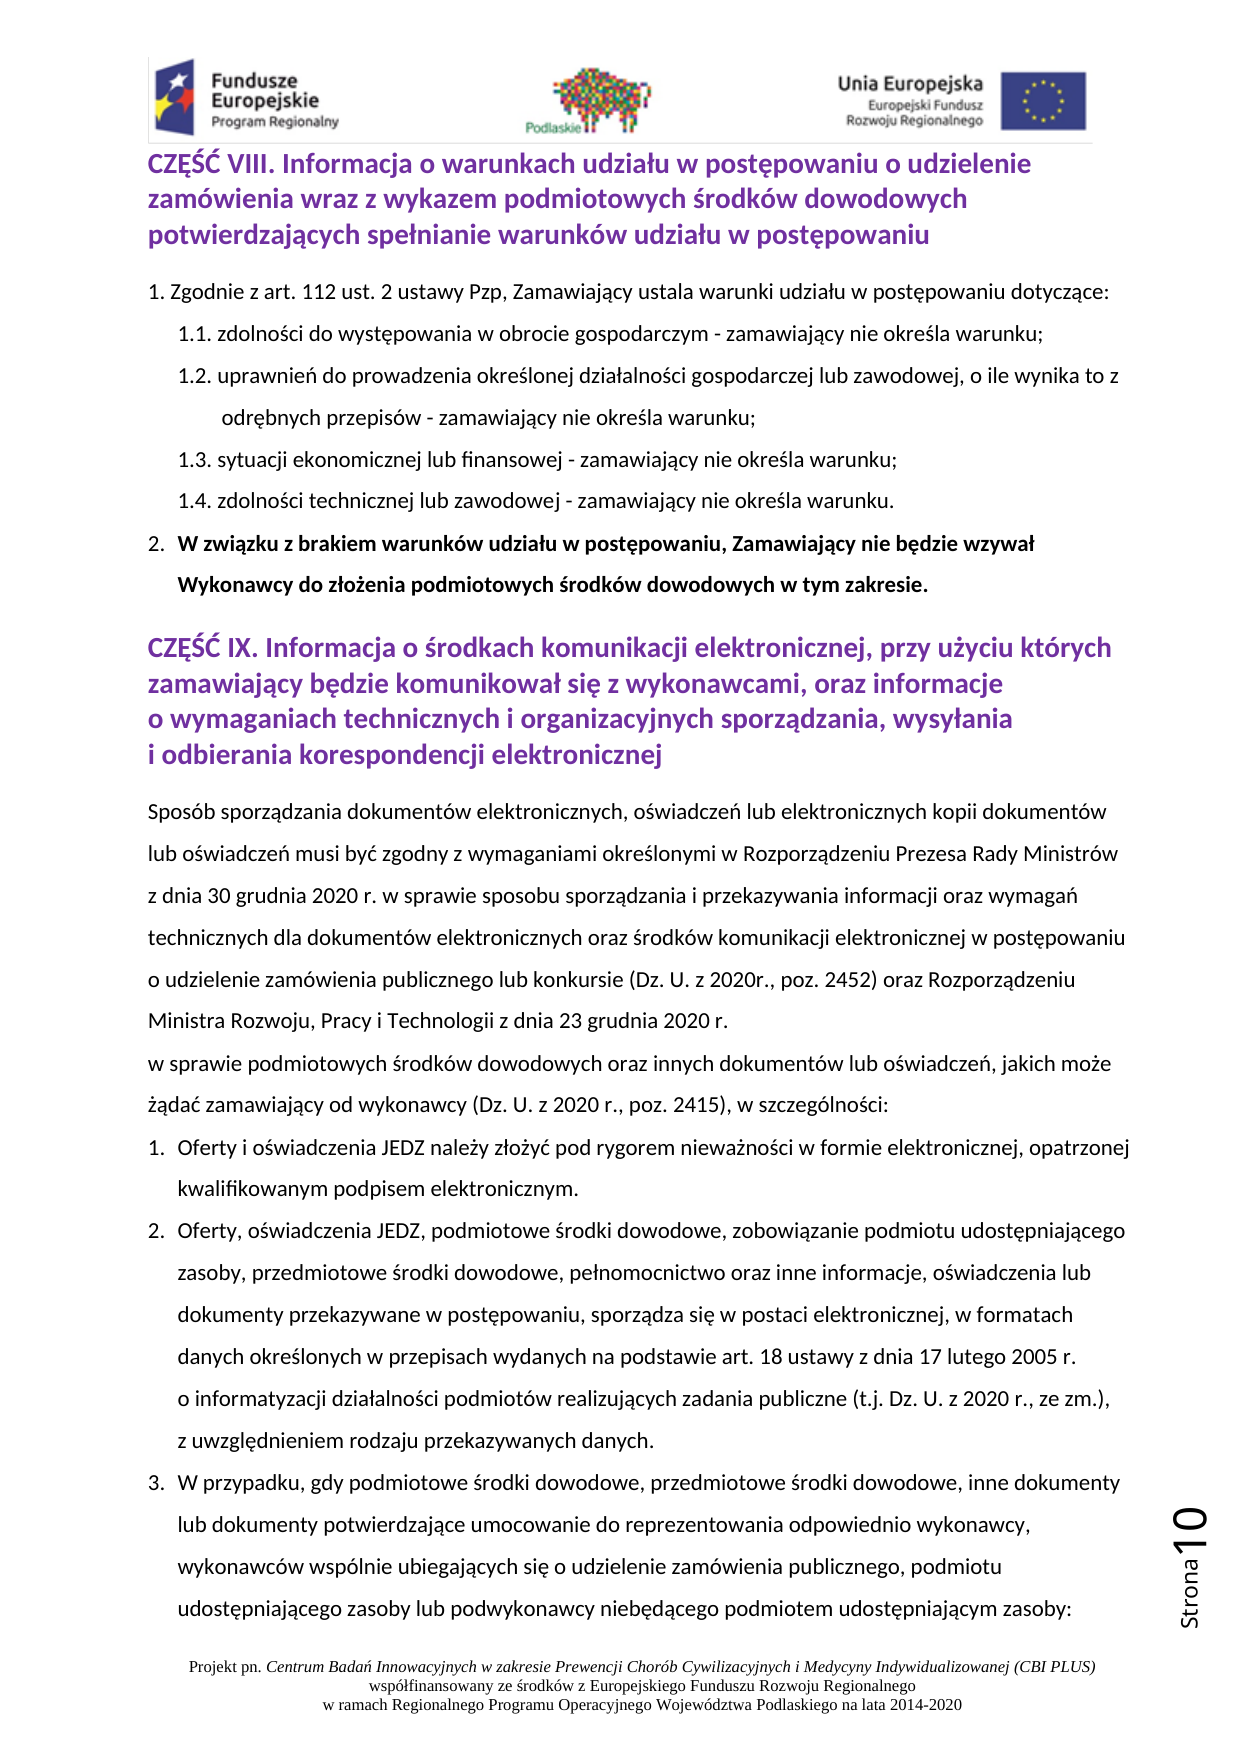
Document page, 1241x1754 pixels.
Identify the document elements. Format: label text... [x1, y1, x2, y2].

list Oferty, oświadczenia JEDZ, podmiotowe środki dowodowe, zobowiązanie podmiotu udostępniającego zasoby, przedmiotowe środki dowodowe, pełnomocnictwo oraz inne informacje, oświadczenia lub dokumenty przekazywane w postępowaniu, sporządza się w postaci elektronicznej, w formatach danych określonych w przepisach wydanych na podstawie art. 18 ustawy z dnia 17 lutego 2005 r. o informatyzacji działalności podmiotów realizujących zadania publiczne (t.j. Dz. U. z 2020 r., ze zm.), z uwzględnieniem rodzaju przekazywanych danych. [148, 1217, 1137, 1454]
text 1.2. uprawnień do prowadzenia określonej działalności gospodarczej lub zawodowej, o ile wynika to z odrębnych przepisów - zamawiający nie określa warunku; [177, 361, 1137, 431]
text 1.1. zdolności do występowania w obrocie gospodarczym - zamawiający nie określa warunku; [177, 319, 1137, 347]
text 1. Zgodnie z art. 112 ust. 2 ustawy Pzp, Zamawiający ustala warunki udziału w postępowaniu dotyczące: [148, 277, 1137, 305]
picture [147, 57, 1093, 145]
text 1.4. zdolności technicznej lub zawodowej - zamawiający nie określa warunku. [177, 487, 1137, 515]
subtitle CZĘŚĆ IX. Informacja o środkach komunikacji elektronicznej, przy użyciu których zamawiający będzie komunikował się z wykonawcami, oraz informacje o wymaganiach technicznych i organizacyjnych sporządzania, wysyłania i odbierania korespondencji elektronicznej [148, 629, 1137, 772]
list Oferty i oświadczenia JEDZ należy złożyć pod rygorem nieważności w formie elektronicznej, opatrzonej kwalifikowanym podpisem elektronicznym. [148, 1133, 1137, 1203]
text 2. W związku z brakiem warunków udziału w postępowaniu, Zamawiający nie będzie wzywał Wykonawcy do złożenia podmiotowych środków dowodowych w tym zakresie. [148, 529, 1137, 599]
text Sposób sporządzania dokumentów elektronicznych, oświadczeń lub elektronicznych kopii dokumentów lub oświadczeń musi być zgodny z wymaganiami określonymi w Rozporządzeniu Prezesa Rady Ministrów z dnia 30 grudnia 2020 r. w sprawie sposobu sporządzania i przekazywania informacji oraz wymagań technicznych dla dokumentów elektronicznych oraz środków komunikacji elektronicznej w postępowaniu o udzielenie zamówienia publicznego lub konkursie (Dz. U. z 2020r., poz. 2452) oraz Rozporządzeniu Ministra Rozwoju, Pracy i Technologii z dnia 23 grudnia 2020 r. w sprawie podmiotowych środków dowodowych oraz innych dokumentów lub oświadczeń, jakich może żądać zamawiający od wykonawcy (Dz. U. z 2020 r., poz. 2415), w szczególności: [148, 797, 1137, 1119]
text 1.3. sytuacji ekonomicznej lub finansowej - zamawiający nie określa warunku; [177, 445, 1137, 473]
list W przypadku, gdy podmiotowe środki dowodowe, przedmiotowe środki dowodowe, inne dokumenty lub dokumenty potwierdzające umocowanie do reprezentowania odpowiednio wykonawcy, wykonawców wspólnie ubiegających się o udzielenie zamówienia publicznego, podmiotu udostępniającego zasoby lub podwykonawcy niebędącego podmiotem udostępniającym zasoby: [148, 1468, 1137, 1622]
subtitle CZĘŚĆ VIII. Informacja o warunkach udziału w postępowaniu o udzielenie zamówienia wraz z wykazem podmiotowych środków dowodowych potwierdzających spełnianie warunków udziału w postępowaniu [148, 145, 1137, 252]
